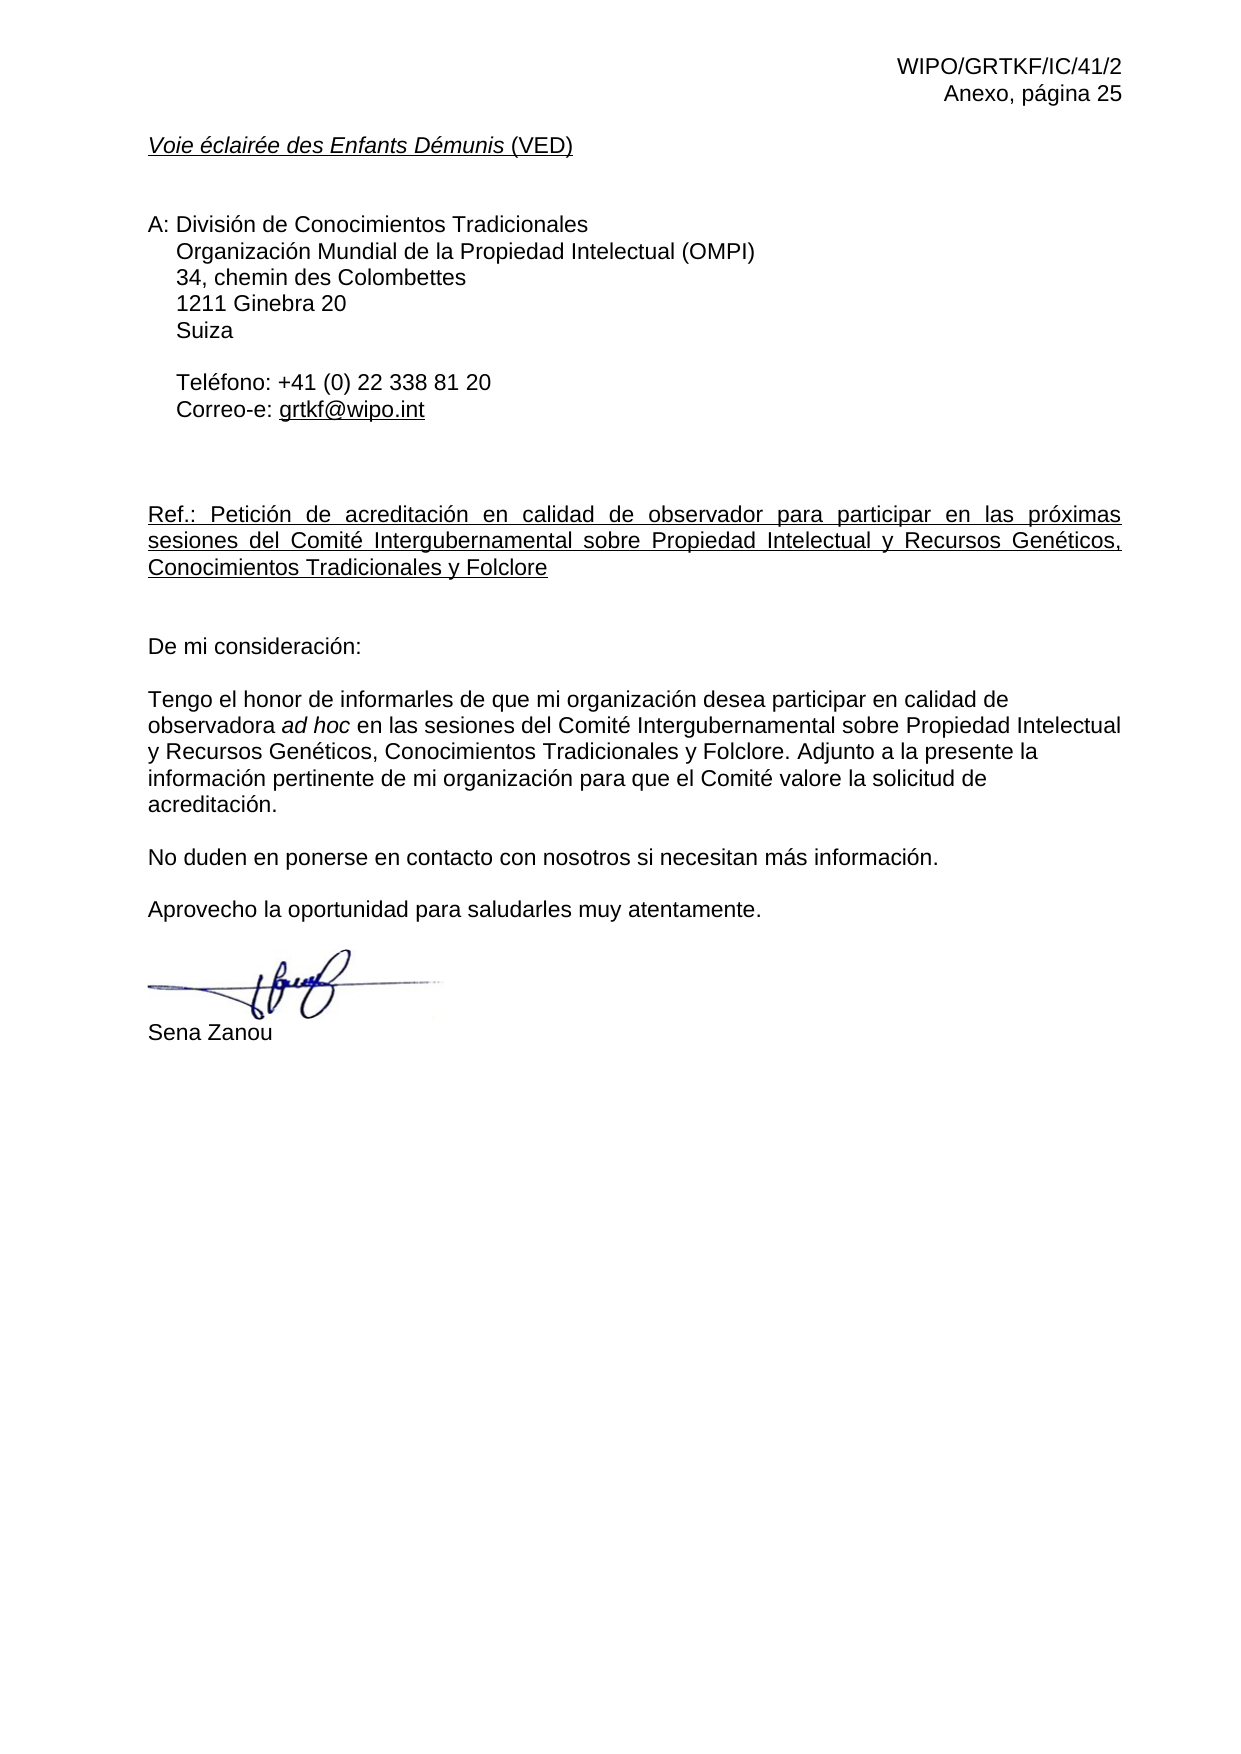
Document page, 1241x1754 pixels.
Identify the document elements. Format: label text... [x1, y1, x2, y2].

text Suiza [176, 317, 1122, 343]
text No duden en ponerse en contacto con nosotros si necesitan más información. [148, 844, 1122, 870]
text Aprovecho la oportunidad para saludarles muy atentamente. [148, 896, 1122, 923]
text 34, chemin des Colombettes [176, 264, 1122, 290]
text A: División de Conocimientos Tradicionales [148, 211, 1122, 238]
text De mi consideración: [148, 633, 1122, 659]
text Tengo el honor de informarles de que mi organización desea participar en calidad de observadora ad hoc en las sesiones del Comité Intergubernamental sobre Propiedad Intelectual y Recursos Genéticos, Conocimientos Tradicionales y Folclore. Adjunto a la presente la información pertinente de mi organización para que el Comité valore la solicitud de acreditación. [148, 686, 1122, 817]
text Ref.: Petición de acreditación en calidad de observador para participar en las próximas sesiones del Comité Intergubernamental sobre Propiedad Intelectual y Recursos Genéticos, Conocimientos Tradicionales y Folclore [148, 551, 1122, 580]
text Ref.: Petición de acreditación en calidad de observador para participar en las próximas sesiones del Comité Intergubernamental sobre Propiedad Intelectual y Recursos Genéticos, Conocimientos Tradicionales y Folclore [148, 501, 1122, 524]
text Teléfono: +41 (0) 22 338 81 20 [176, 369, 1122, 396]
text Sena Zanou [148, 949, 1122, 1046]
text 1211 Ginebra 20 [176, 290, 1122, 317]
text Voie éclairée des Enfants Démunis (VED) [148, 132, 1122, 158]
picture [147, 949, 449, 1020]
text Ref.: Petición de acreditación en calidad de observador para participar en las próximas sesiones del Comité Intergubernamental sobre Propiedad Intelectual y Recursos Genéticos, Conocimientos Tradicionales y Folclore [148, 525, 1122, 550]
text Organización Mundial de la Propiedad Intelectual (OMPI) [176, 238, 1122, 264]
text Correo-e: grtkf@wipo.int [176, 396, 1122, 422]
